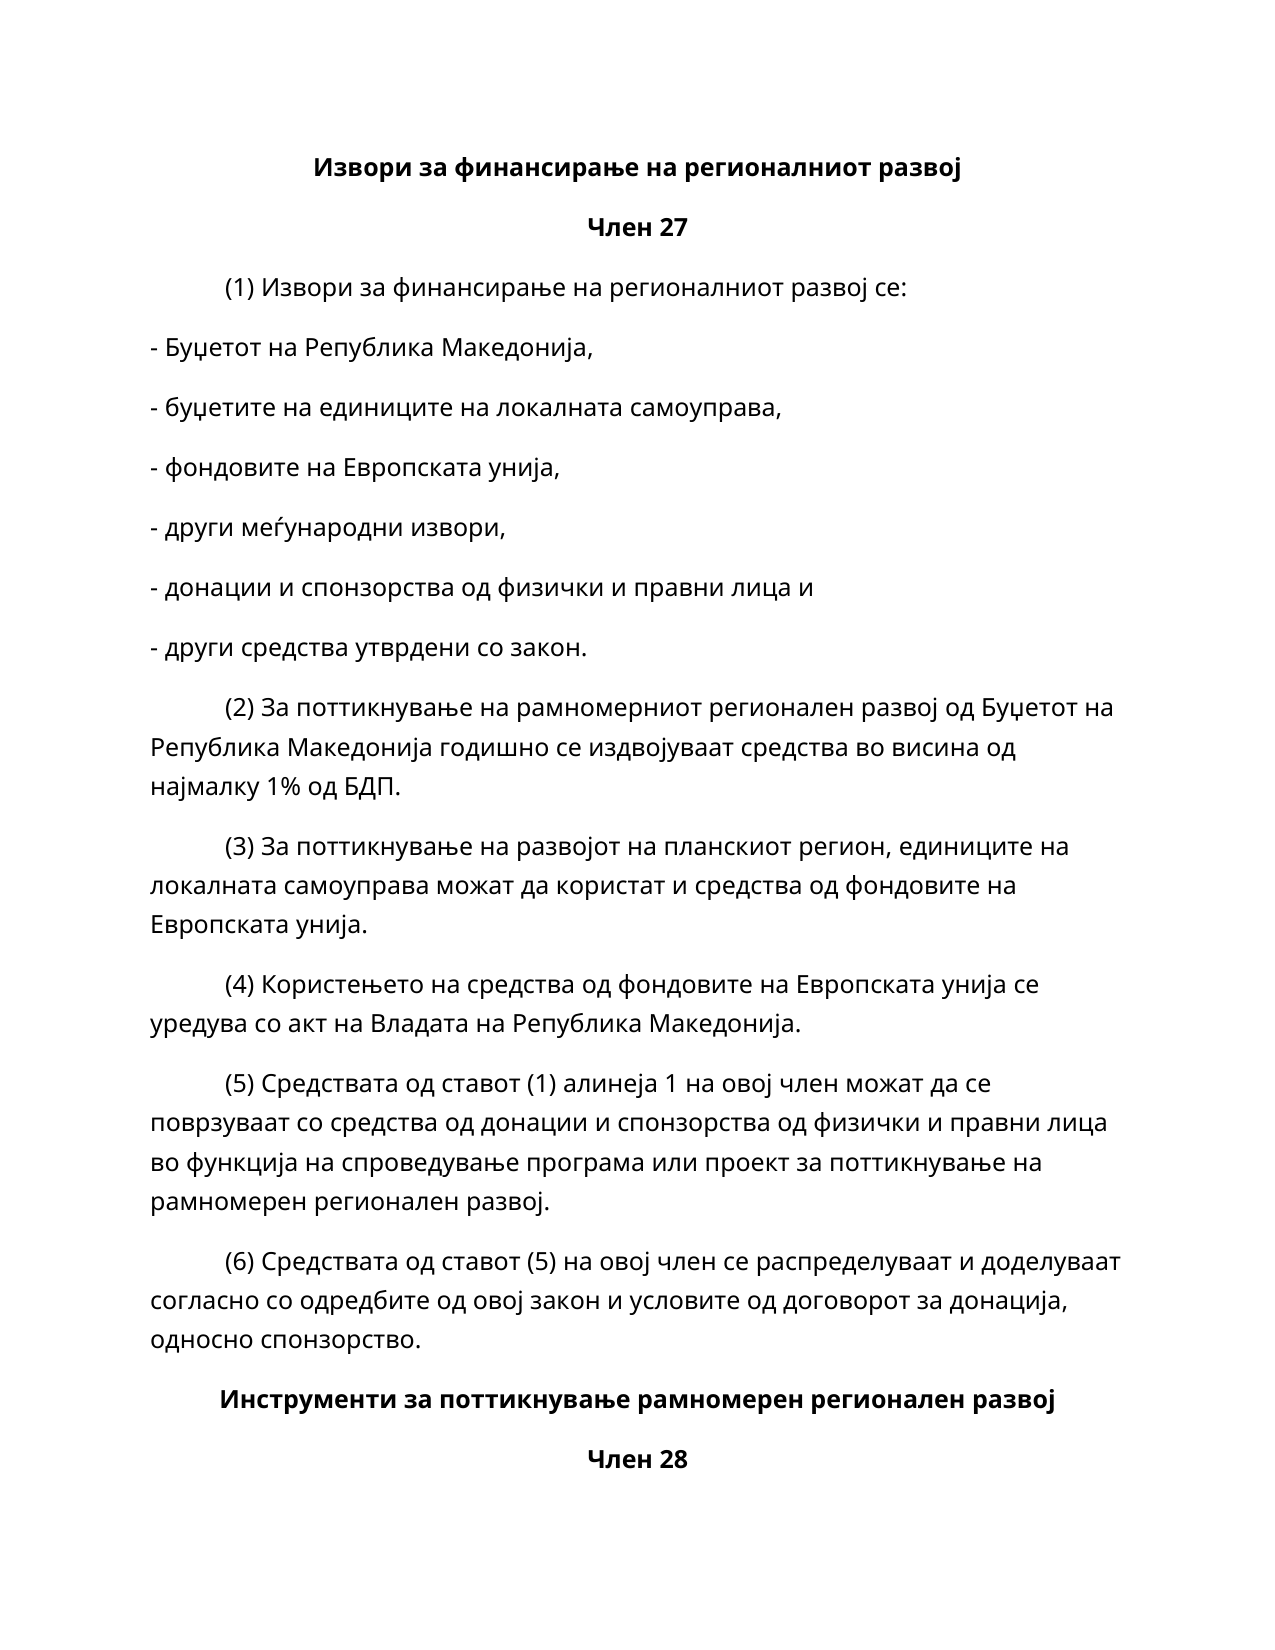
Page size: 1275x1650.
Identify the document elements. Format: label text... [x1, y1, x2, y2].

text (4) Користењето на средства од фондовите на Европската унија се уредува со акт на Владата на Република Македонија. [150, 967, 1125, 1040]
text - буџетите на единиците на локалната самоуправа, [150, 390, 1125, 424]
text Извори за финансирање на регионалниот развој [150, 150, 1125, 184]
text (2) За поттикнување на рамномерниот регионален развој од Буџетот на Република Македонија годишно се издвојуваат средства во висина од најмалку 1% од БДП. [150, 690, 1125, 802]
text - донации и спонзорства од физички и правни лица и [150, 570, 1125, 604]
text (1) Извори за финансирање на регионалниот развој се: [150, 270, 1125, 304]
text - фондовите на Европската унија, [150, 450, 1125, 484]
text - други средства утврдени со закон. [150, 630, 1125, 664]
text Член 27 [150, 210, 1125, 244]
text - Буџетот на Република Македонија, [150, 330, 1125, 364]
text (3) За поттикнување на развојот на планскиот регион, единиците на локалната самоуправа можат да користат и средства од фондовите на Европската унија. [150, 828, 1125, 941]
text (5) Средствата од ставот (1) алинеја 1 на овој член можат да се поврзуваат со средства од донации и спонзорства од физички и правни лица во функција на спроведување програма или проект за поттикнување на рамномерен регионален развој. [150, 1066, 1125, 1217]
text - други меѓународни извори, [150, 510, 1125, 544]
text Член 28 [150, 1442, 1125, 1476]
text (6) Средствата од ставот (5) на овој член се распределуваат и доделуваат согласно со одредбите од овој закон и условите од договорот за донација, односно спонзорство. [150, 1243, 1125, 1356]
text Инструменти за поттикнување рамномерен регионален развој [150, 1382, 1125, 1416]
